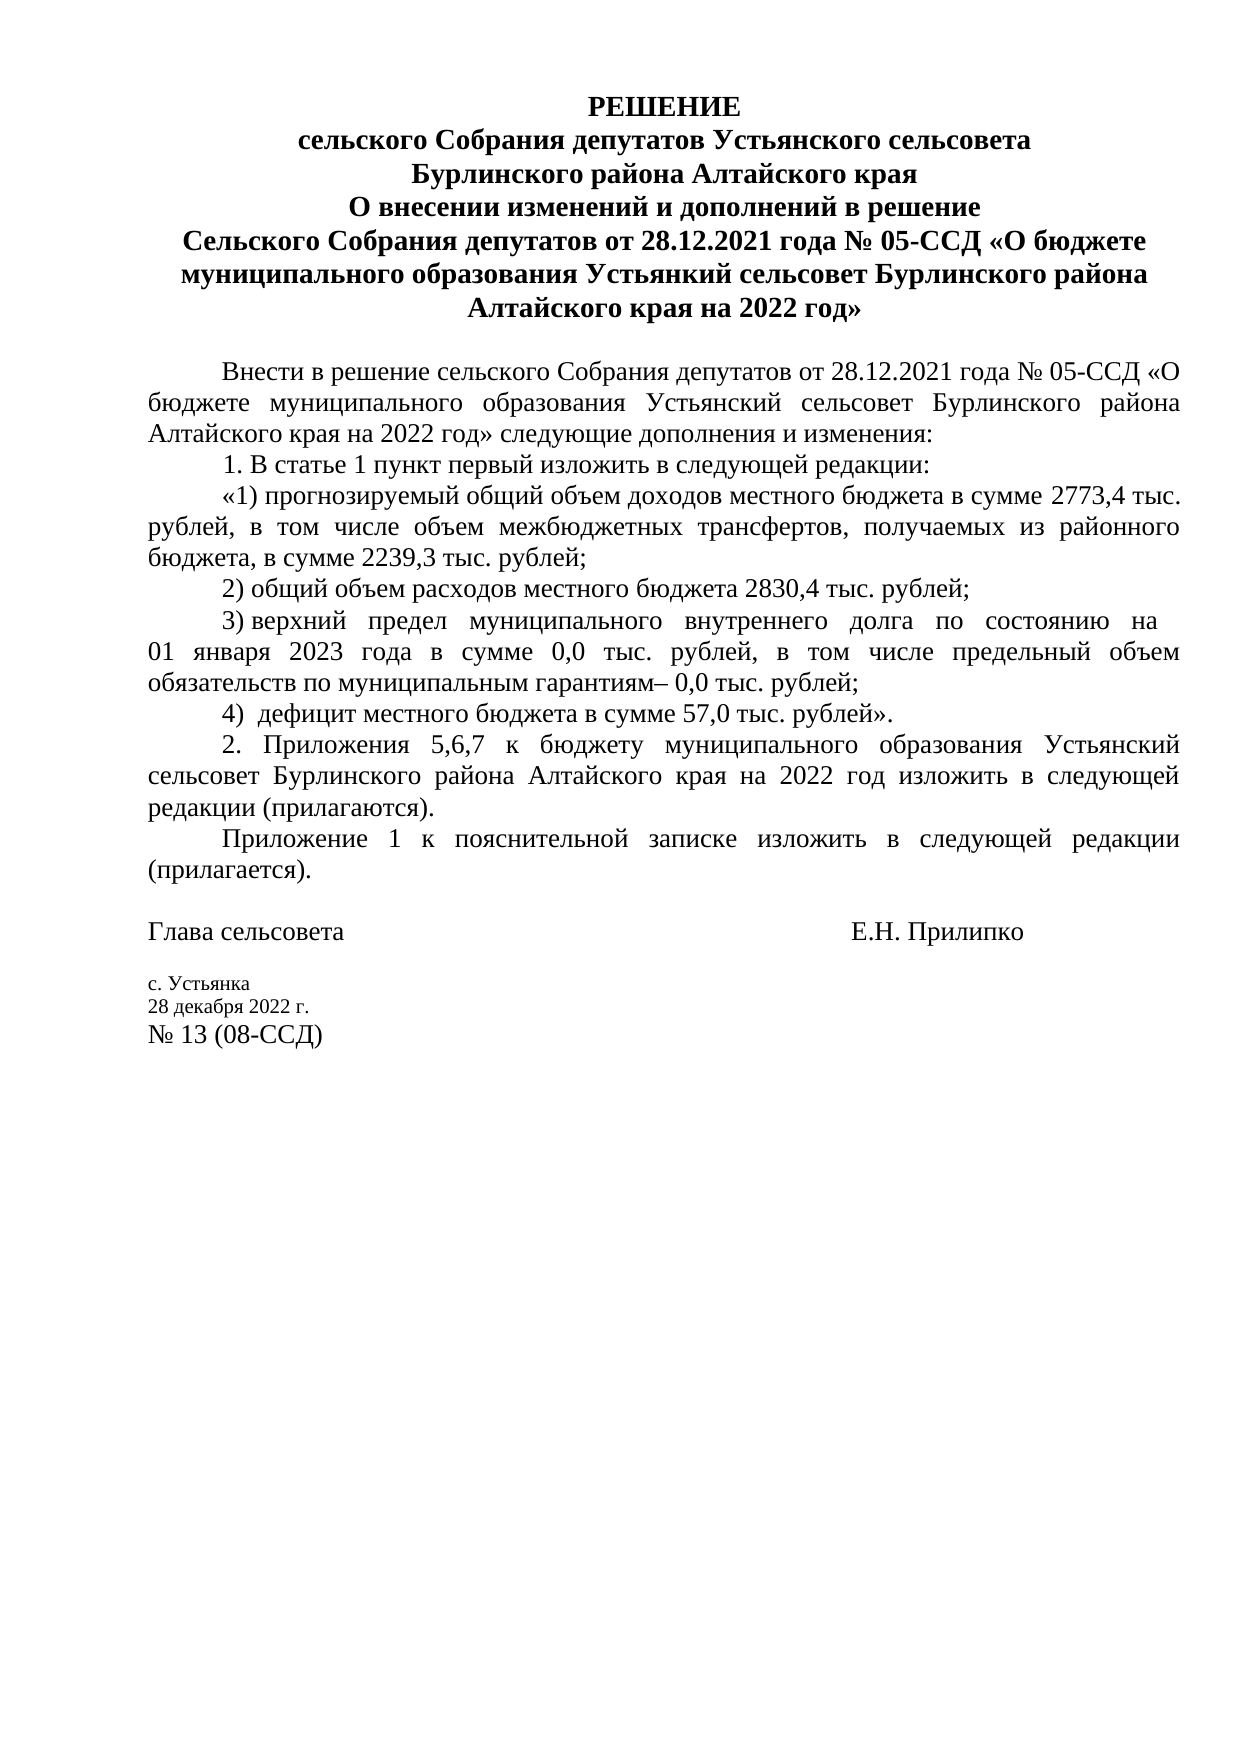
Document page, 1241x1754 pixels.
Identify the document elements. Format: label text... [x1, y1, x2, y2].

text с. Устьянка [148, 970, 1181, 994]
text Бурлинского района Алтайского края [148, 156, 1181, 189]
text № 13 (08-ССД) [148, 1018, 1181, 1050]
text 2) общий объем расходов местного бюджета 2830,4 тыс. рублей; [148, 573, 1181, 604]
text РЕШЕНИЕ [148, 89, 1181, 122]
text 1. В статье 1 пункт первый изложить в следующей редакции: [148, 448, 1181, 479]
text «1) прогнозируемый общий объем доходов местного бюджета в сумме 2773,4 тыс. рублей, в том числе объем межбюджетных трансфертов, получаемых из районного бюджета, в сумме 2239,3 тыс. рублей; [148, 479, 1181, 573]
text Внести в решение сельского Собрания депутатов от 28.12.2021 года № 05-ССД «О бюджете муниципального образования Устьянский сельсовет Бурлинского района Алтайского края на 2022 год» следующие дополнения и изменения: [148, 354, 1181, 448]
text Глава сельсовета Е.Н. Прилипко [148, 915, 1181, 946]
text Приложение 1 к пояснительной записке изложить в следующей редакции (прилагается). [148, 822, 1181, 884]
text 2. Приложения 5,6,7 к бюджету муниципального образования Устьянский сельсовет Бурлинского района Алтайского края на 2022 год изложить в следующей редакции (прилагаются). [148, 728, 1181, 822]
text 28 декабря 2022 г. [148, 994, 1181, 1018]
text Алтайского края на 2022 год» [148, 290, 1181, 323]
text сельского Собрания депутатов Устьянского сельсовета [148, 122, 1181, 156]
text О внесении изменений и дополнений в решение [148, 189, 1181, 223]
text 3) верхний предел муниципального внутреннего долга по состоянию на 01 января 2023 года в сумме 0,0 тыс. рублей, в том числе предельный объем обязательств по муниципальным гарантиям– 0,0 тыс. рублей; [148, 604, 1181, 697]
text 4) дефицит местного бюджета в сумме 57,0 тыс. рублей». [148, 697, 1181, 728]
text Сельского Собрания депутатов от 28.12.2021 года № 05-ССД «О бюджете муниципального образования Устьянкий сельсовет Бурлинского района [148, 223, 1181, 290]
